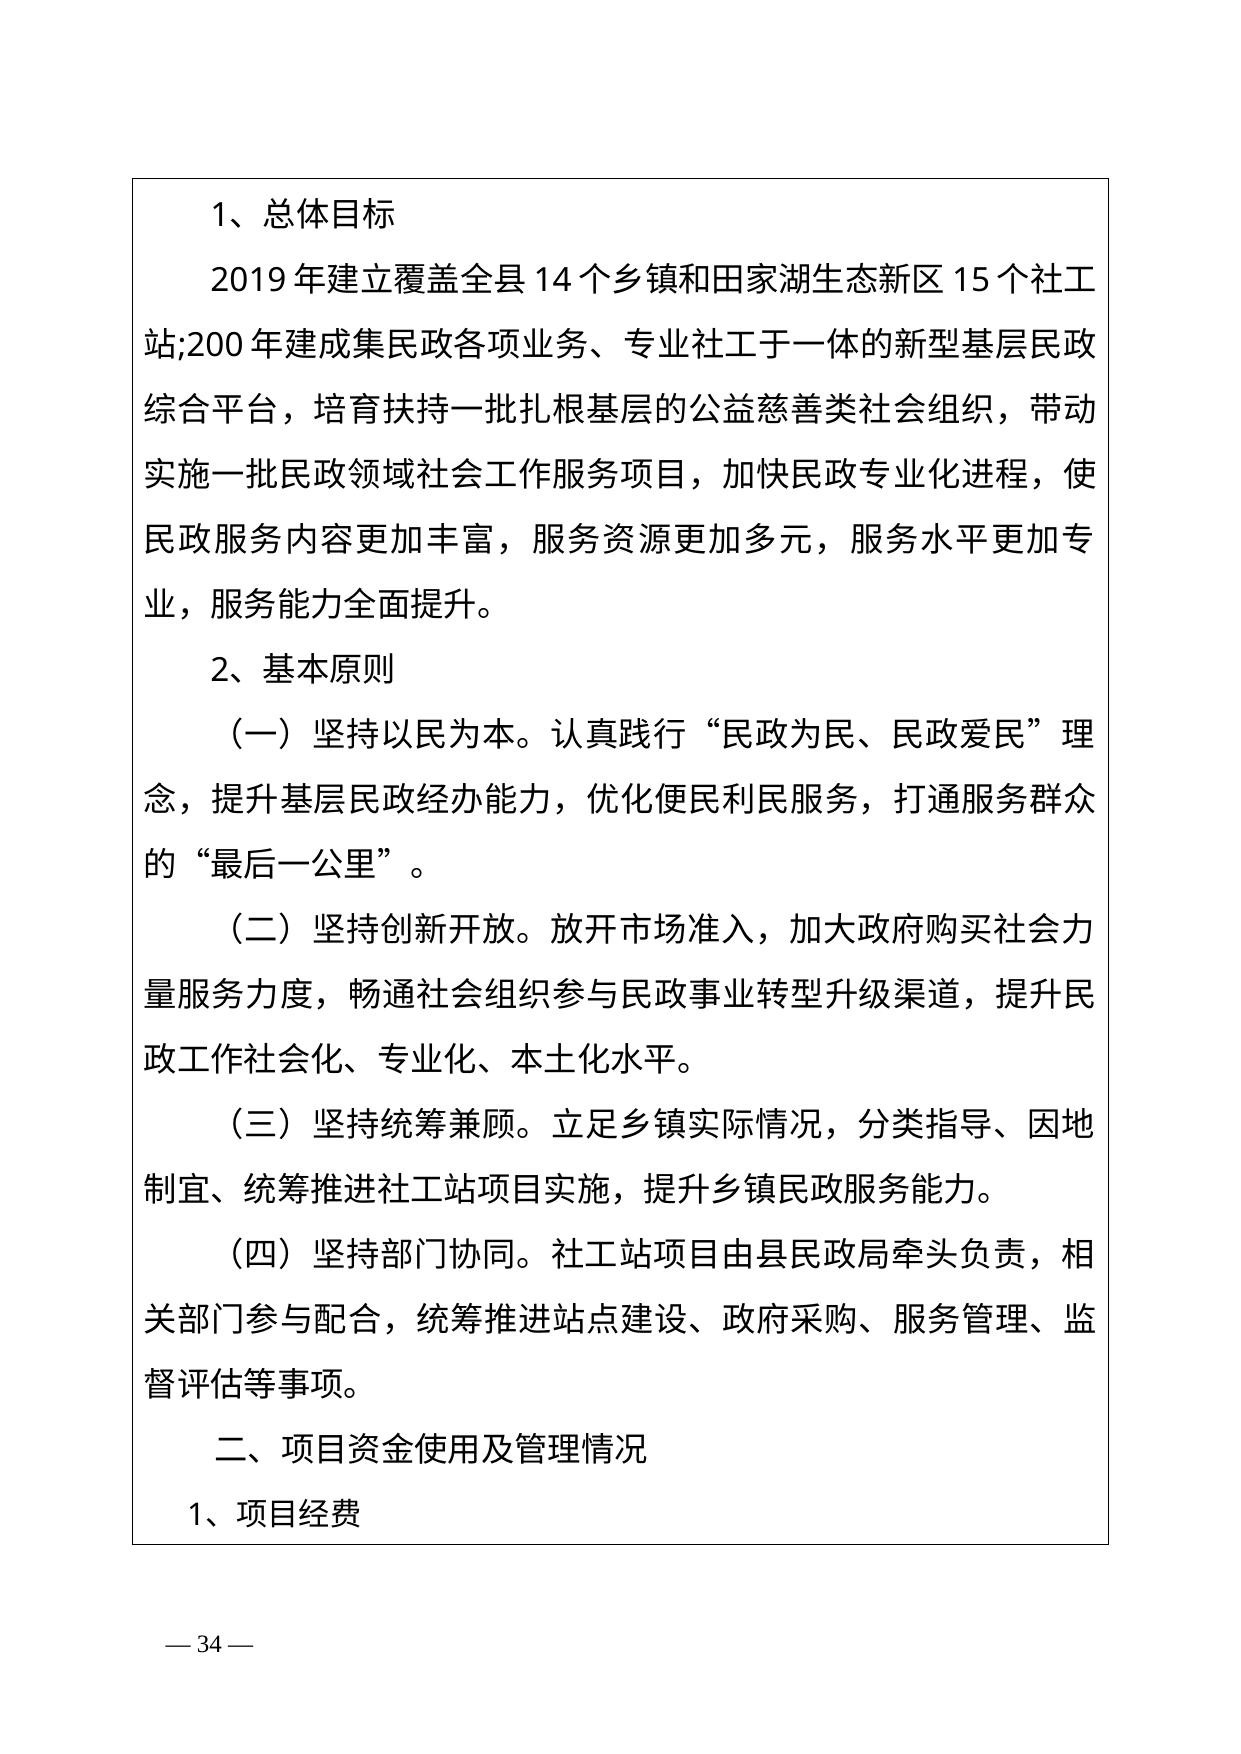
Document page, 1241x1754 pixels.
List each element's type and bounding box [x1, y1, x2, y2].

table_header [133, 179, 1108, 1544]
